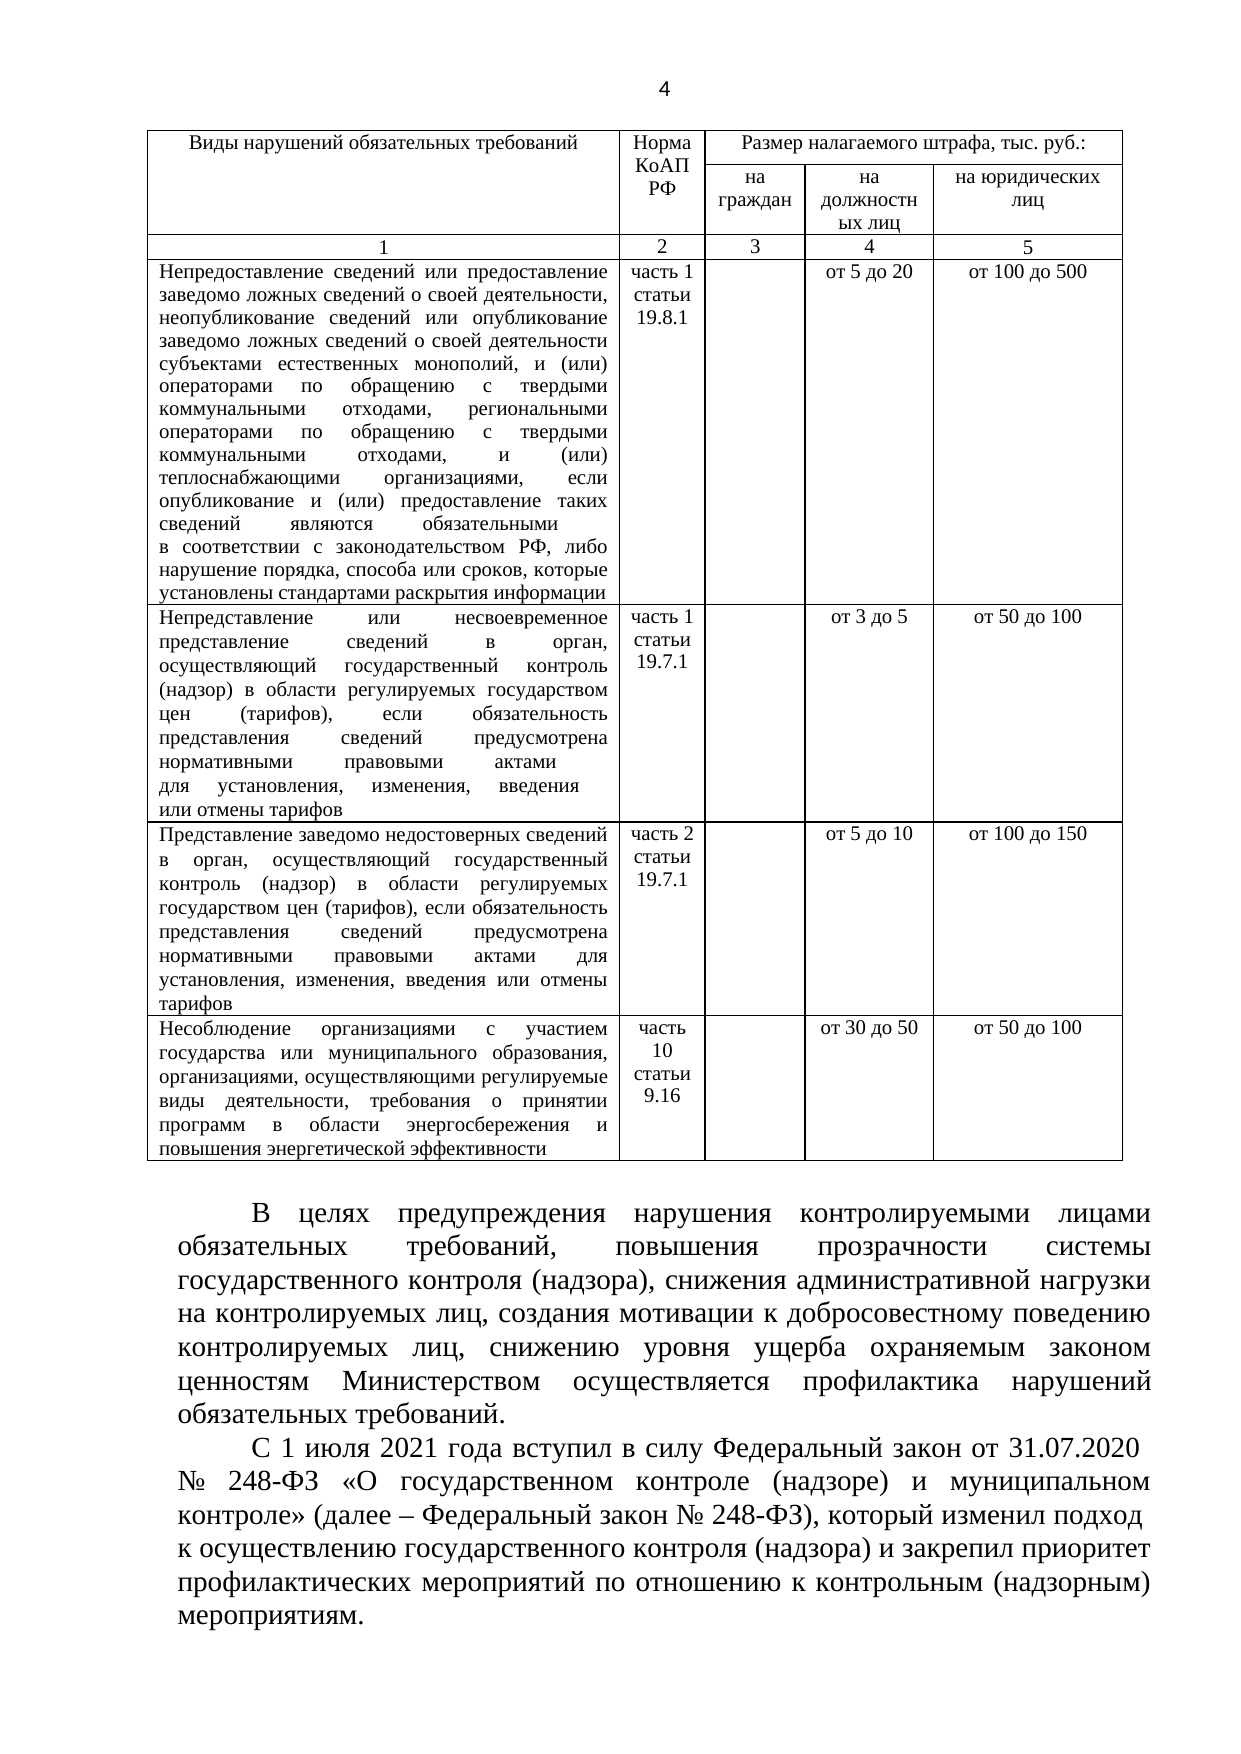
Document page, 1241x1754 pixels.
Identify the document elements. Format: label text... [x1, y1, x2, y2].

table_header Размер налагаемого штрафа, тыс. руб.: [706, 131, 1122, 164]
table_cell на должностных лиц [806, 165, 933, 234]
table_cell на граждан [706, 165, 804, 234]
table_cell [706, 1016, 804, 1160]
table_cell от 50 до 100 [934, 1016, 1122, 1160]
table_header Виды нарушений обязательных требований [148, 131, 619, 234]
text В целях предупреждения нарушения контролируемыми лицами обязательных требований, повышения прозрачности системы государственного контроля (надзора), снижения административной нагрузки на контролируемых лиц, создания мотивации к добросовестному поведению контролируемых лиц, снижению уровня ущерба охраняемым законом ценностям Министерством осуществляется профилактика нарушений обязательных требований. [177, 1195, 1152, 1430]
table_cell 4 [806, 235, 933, 259]
table_cell [706, 260, 804, 604]
table_cell часть 1 статьи 19.7.1 [620, 605, 704, 821]
table_cell на юридических лиц [934, 165, 1122, 234]
table_cell [706, 823, 804, 1015]
text С 1 июля 2021 года вступил в силу Федеральный закон от 31.07.2020 № 248-ФЗ «О государственном контроле (надзоре) и муниципальном контроле» (далее – Федеральный закон № 248-ФЗ), который изменил подход к осуществлению государственного контроля (надзора) и закрепил приоритет профилактических мероприятий по отношению к контрольным (надзорным) мероприятиям. [177, 1430, 1151, 1631]
table_cell 1 [148, 235, 619, 259]
table_cell 3 [706, 235, 804, 259]
table_cell от 50 до 100 [934, 605, 1122, 821]
table_cell Непредоставление сведений или предоставление заведомо ложных сведений о своей деятельности, неопубликование сведений или опубликование заведомо ложных сведений о своей деятельности субъектами естественных монополий, и (или) операторами по обращению с твердыми коммунальными отходами, региональными операторами по обращению с твердыми коммунальными отходами, и (или) теплоснабжающими организациями, если опубликование и (или) предоставление таких сведений являются обязательными в соответствии с законодательством РФ, либо нарушение порядка, способа или сроков, которые установлены стандартами раскрытия информации [148, 260, 619, 604]
table_cell 5 [934, 235, 1122, 259]
table_cell от 30 до 50 [806, 1016, 933, 1160]
table_cell от 100 до 150 [934, 823, 1122, 1015]
table_header Норма КоАП РФ [620, 131, 704, 234]
table_cell часть 2 статьи 19.7.1 [620, 823, 704, 1015]
table_cell от 100 до 500 [934, 260, 1122, 604]
table_cell [706, 605, 804, 821]
table_cell часть 10 статьи 9.16 [620, 1016, 704, 1160]
table_cell от 3 до 5 [806, 605, 933, 821]
table_cell Несоблюдение организациями с участием государства или муниципального образования, организациями, осуществляющими регулируемые виды деятельности, требования о принятии программ в области энергосбережения и повышения энергетической эффективности [148, 1016, 619, 1160]
table_cell от 5 до 10 [806, 823, 933, 1015]
table_cell Представление заведомо недостоверных сведений в орган, осуществляющий государственный контроль (надзор) в области регулируемых государством цен (тарифов), если обязательность представления сведений предусмотрена нормативными правовыми актами для установления, изменения, введения или отмены тарифов [148, 823, 619, 1015]
table_cell от 5 до 20 [806, 260, 933, 604]
table_cell 2 [620, 235, 704, 259]
table_cell часть 1 статьи 19.8.1 [620, 260, 704, 604]
table_cell Непредставление или несвоевременное представление сведений в орган, осуществляющий государственный контроль (надзор) в области регулируемых государством цен (тарифов), если обязательность представления сведений предусмотрена нормативными правовыми актами для установления, изменения, введения или отмены тарифов [148, 605, 619, 821]
